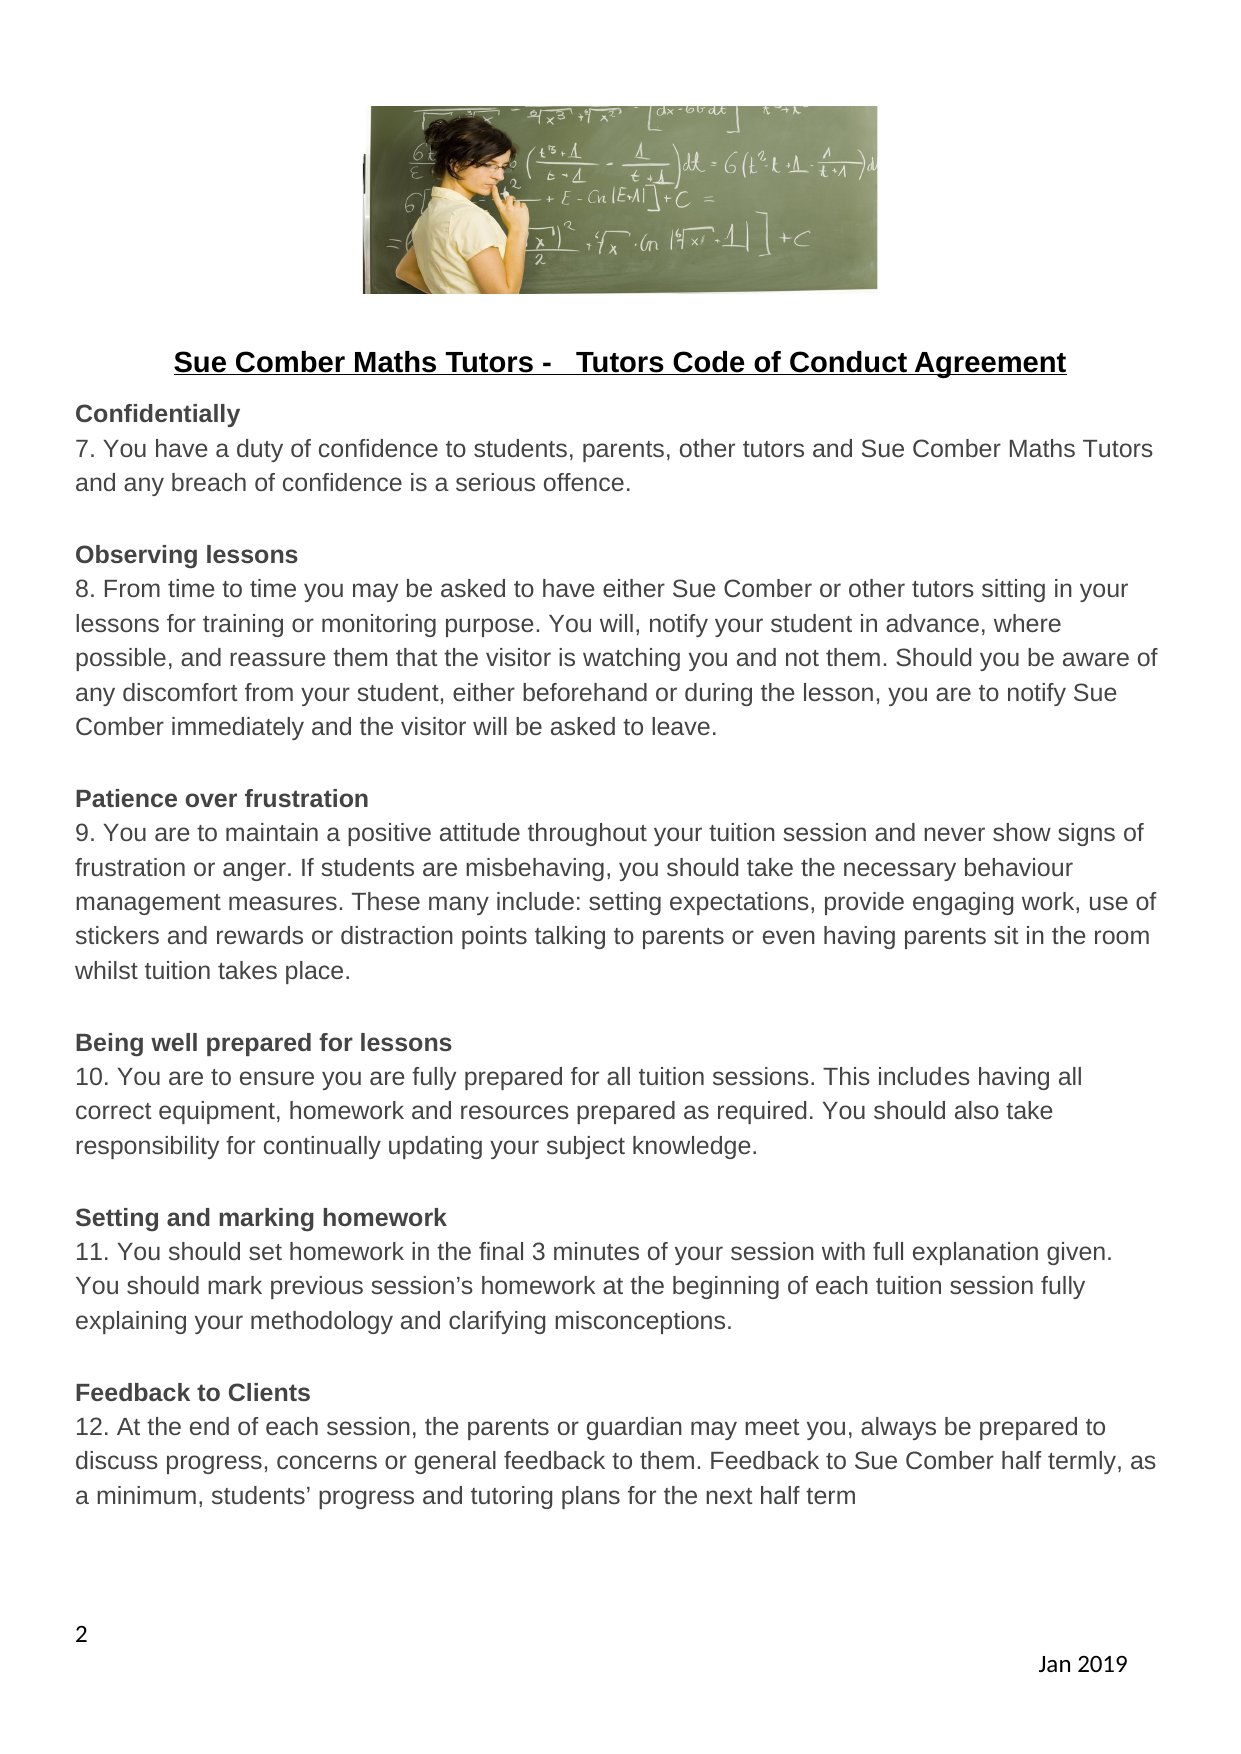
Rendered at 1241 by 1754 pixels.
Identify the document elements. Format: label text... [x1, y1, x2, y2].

text Patience over frustration 9. You are to maintain a positive attitude throughout your tuition session and never show signs of frustration or anger. If students are misbehaving, you should take the necessary behaviour management measures. These many include: setting expectations, provide engaging work, use of stickers and rewards or distraction points talking to parents or even having parents sit in the room whilst tuition takes place. [75, 778, 1165, 984]
text Confidentially 7. You have a duty of confidence to students, parents, other tutors and Sue Comber Maths Tutors and any breach of confidence is a serious offence. [75, 394, 1165, 497]
picture [362, 106, 878, 294]
text Being well prepared for lessons 10. You are to ensure you are fully prepared for all tuition sessions. This includes having all correct equipment, homework and resources prepared as required. You should also take responsibility for continually updating your subject knowledge. [75, 1022, 1165, 1159]
text Feedback to Clients 12. At the end of each session, the parents or guardian may meet you, always be prepared to discuss progress, concerns or general feedback to them. Feedback to Sue Comber half termly, as a minimum, students’ progress and tutoring plans for the next half term [75, 1372, 1165, 1509]
text Setting and marking homework 11. You should set homework in the final 3 minutes of your session with full explanation given. You should mark previous session’s homework at the beginning of each tuition session fully explaining your methodology and clarifying misconceptions. [75, 1197, 1165, 1334]
text Observing lessons 8. From time to time you may be asked to have either Sue Comber or other tutors sitting in your lessons for training or monitoring purpose. You will, notify your student in advance, where possible, and reassure them that the visitor is watching you and not them. Should you be aware of any discomfort from your student, either beforehand or during the lesson, you are to notify Sue Comber immediately and the visitor will be asked to leave. [75, 534, 1165, 741]
